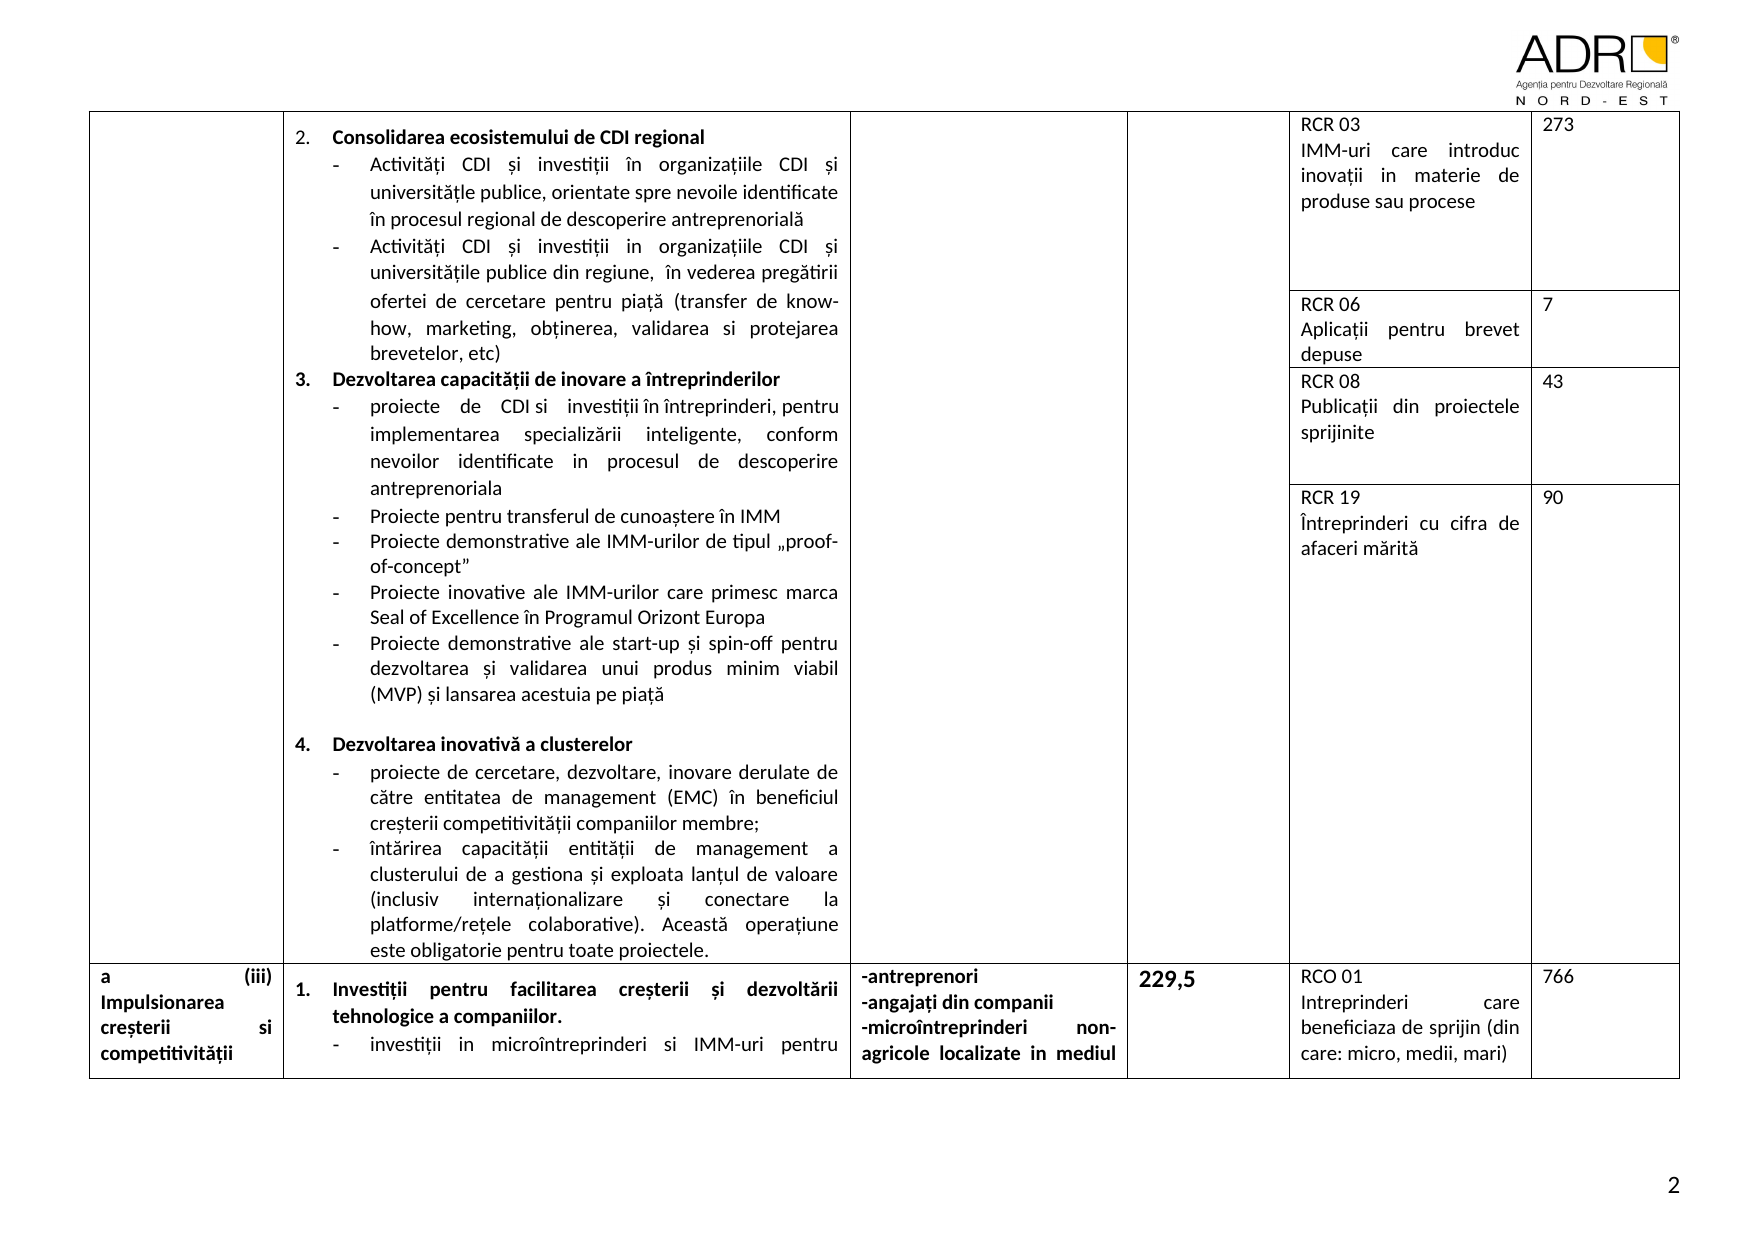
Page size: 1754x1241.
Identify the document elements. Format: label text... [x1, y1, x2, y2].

table_cell 43 [1532, 368, 1679, 483]
table_cell a (iii) Impulsionarea creșterii si competitivității IMM-urilor [90, 964, 283, 1078]
table_cell 7 [1532, 291, 1679, 367]
table_cell RCR 08 Publicații din proiectele sprijinite [1290, 368, 1531, 483]
table_cell RCR 03 IMM-uri care introduc inovații in materie de produse sau procese [1290, 112, 1531, 290]
table_cell 229,5 [1128, 964, 1289, 1078]
table_cell RCR 19 Întreprinderi cu cifra de afaceri mărită [1290, 485, 1531, 962]
table_cell RCR 06 Aplicații pentru brevet depuse [1290, 291, 1531, 367]
table_cell 273 [1532, 112, 1679, 290]
table_cell RCO 01 Intreprinderi care beneficiaza de sprijin (din care: micro, medii, mari) [1290, 964, 1531, 1078]
picture [1511, 30, 1681, 111]
table_cell 766 [1532, 964, 1679, 1078]
table_cell 90 [1532, 485, 1679, 962]
